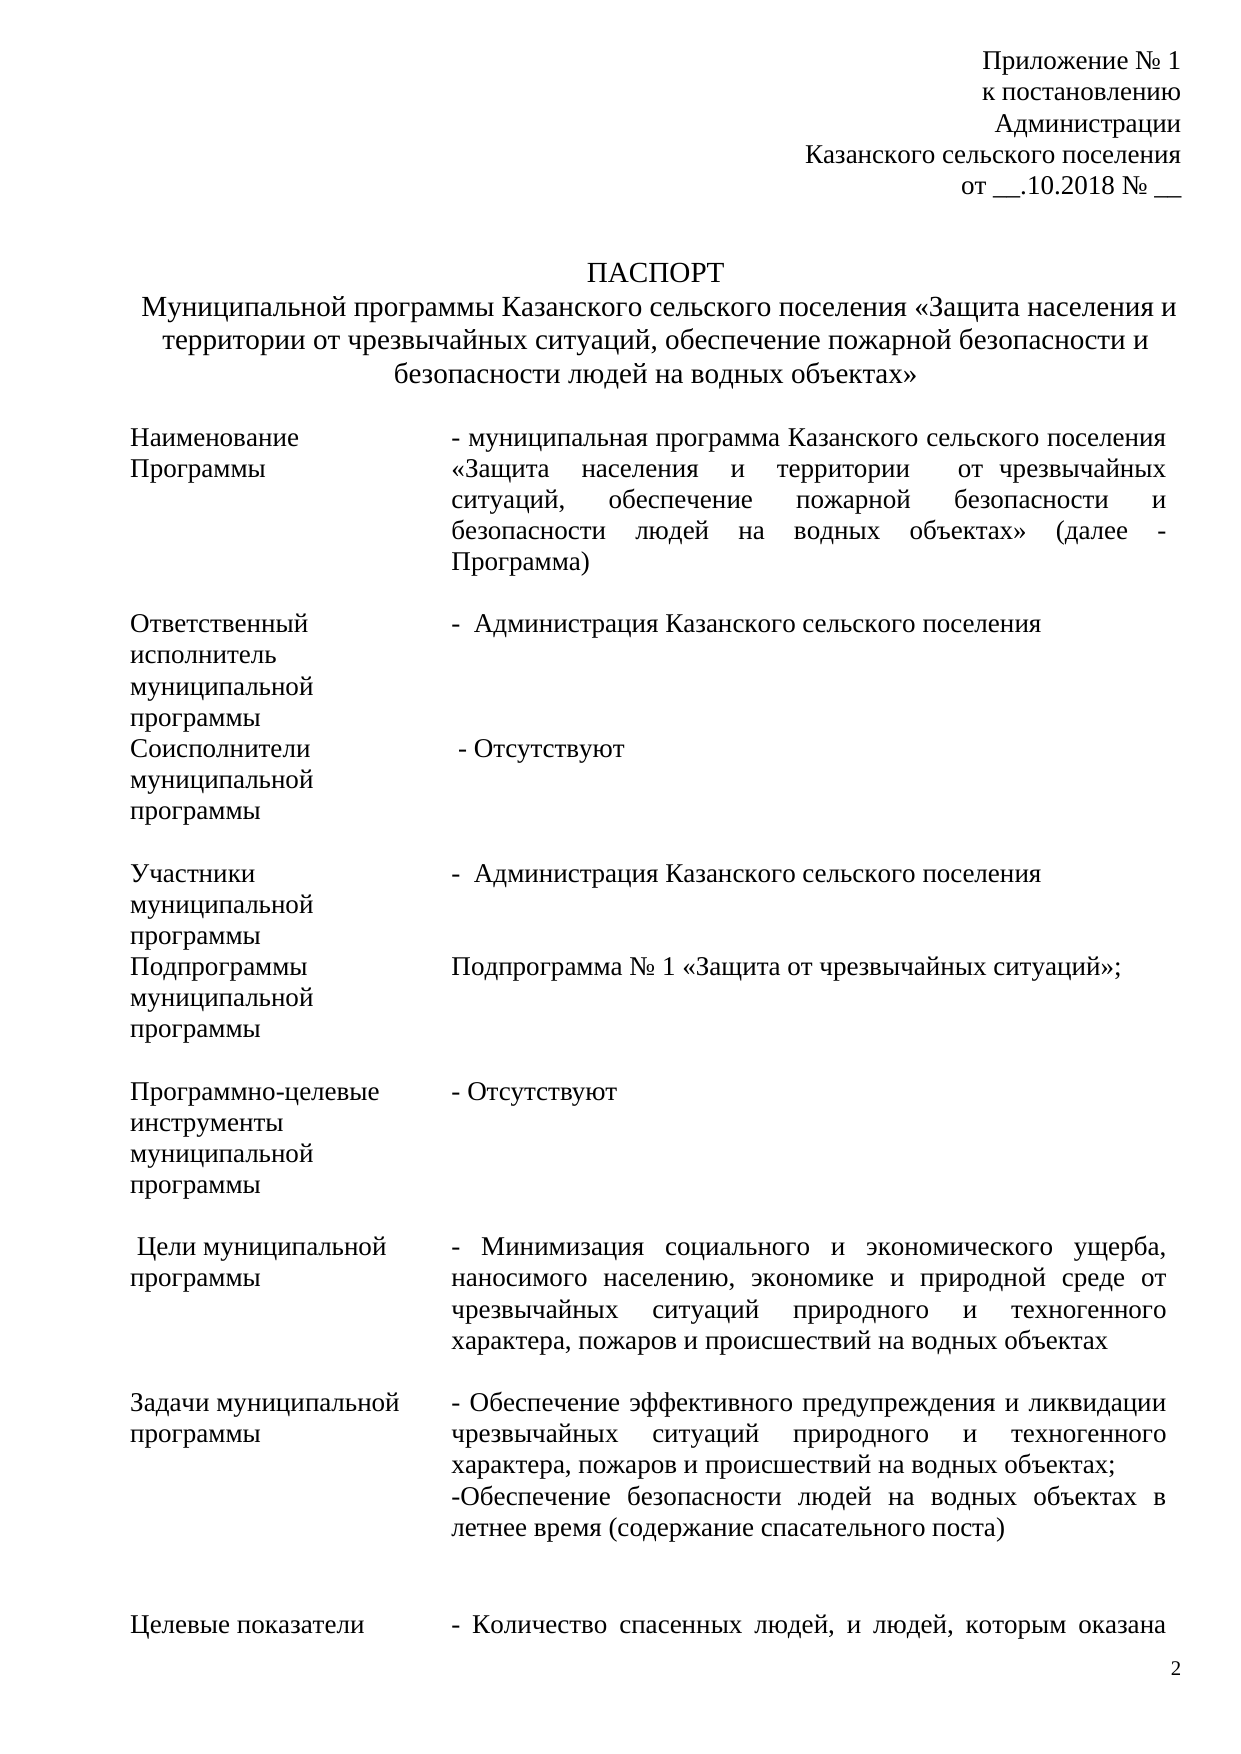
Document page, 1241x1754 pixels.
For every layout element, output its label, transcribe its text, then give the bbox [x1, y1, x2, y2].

table_header - муниципальная программа Казанского сельского поселения «Защита населения и территории от чрезвычайных ситуаций, обеспечение пожарной безопасности и безопасности людей на водных объектах» (далее - Программа) [440, 421, 1178, 607]
table_cell Ответственный исполнитель муниципальной программы [119, 608, 440, 732]
table_cell Соисполнители муниципальной программы [119, 732, 440, 857]
table_cell Участники муниципальной программы [119, 857, 440, 950]
table_cell Цели муниципальной программы [119, 1230, 440, 1386]
table_cell Подпрограммы муниципальной программы [119, 950, 440, 1075]
text ПАСПОРТ [130, 255, 1181, 289]
table_cell - Отсутствуют [440, 1075, 1178, 1230]
table_cell Программно-целевые инструменты муниципальной программы [119, 1075, 440, 1230]
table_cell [119, 1609, 440, 1640]
text Администрации [130, 107, 1181, 138]
table_header Наименование Программы [119, 421, 440, 607]
text Приложение № 1 [130, 44, 1181, 76]
table_cell Задачи муниципальной программы [119, 1386, 440, 1609]
table_cell Подпрограмма № 1 «Защита от чрезвычайных ситуаций»; [440, 950, 1178, 1075]
text Муниципальной программы Казанского сельского поселения «Защита населения и территории от чрезвычайных ситуаций, обеспечение пожарной безопасности и безопасности людей на водных объектах» [130, 289, 1181, 389]
table_cell - Отсутствуют [440, 732, 1178, 857]
text к постановлению [130, 76, 1181, 107]
table_cell - Администрация Казанского сельского поселения [440, 608, 1178, 732]
text Казанского сельского поселения [130, 138, 1181, 169]
table_cell - Обеспечение эффективного предупреждения и ликвидации чрезвычайных ситуаций природного и техногенного характера, пожаров и происшествий на водных объектах; -Обеспечение безопасности людей на водных объектах в летнее время (содержание спасательного поста) [440, 1386, 1178, 1609]
table_cell - Минимизация социального и экономического ущерба, наносимого населению, экономике и природной среде от чрезвычайных ситуаций природного и техногенного характера, пожаров и происшествий на водных объектах [440, 1230, 1178, 1386]
table_cell - Администрация Казанского сельского поселения [440, 857, 1178, 950]
text от __.10.2018 № __ [130, 169, 1181, 200]
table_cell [440, 1609, 1178, 1640]
